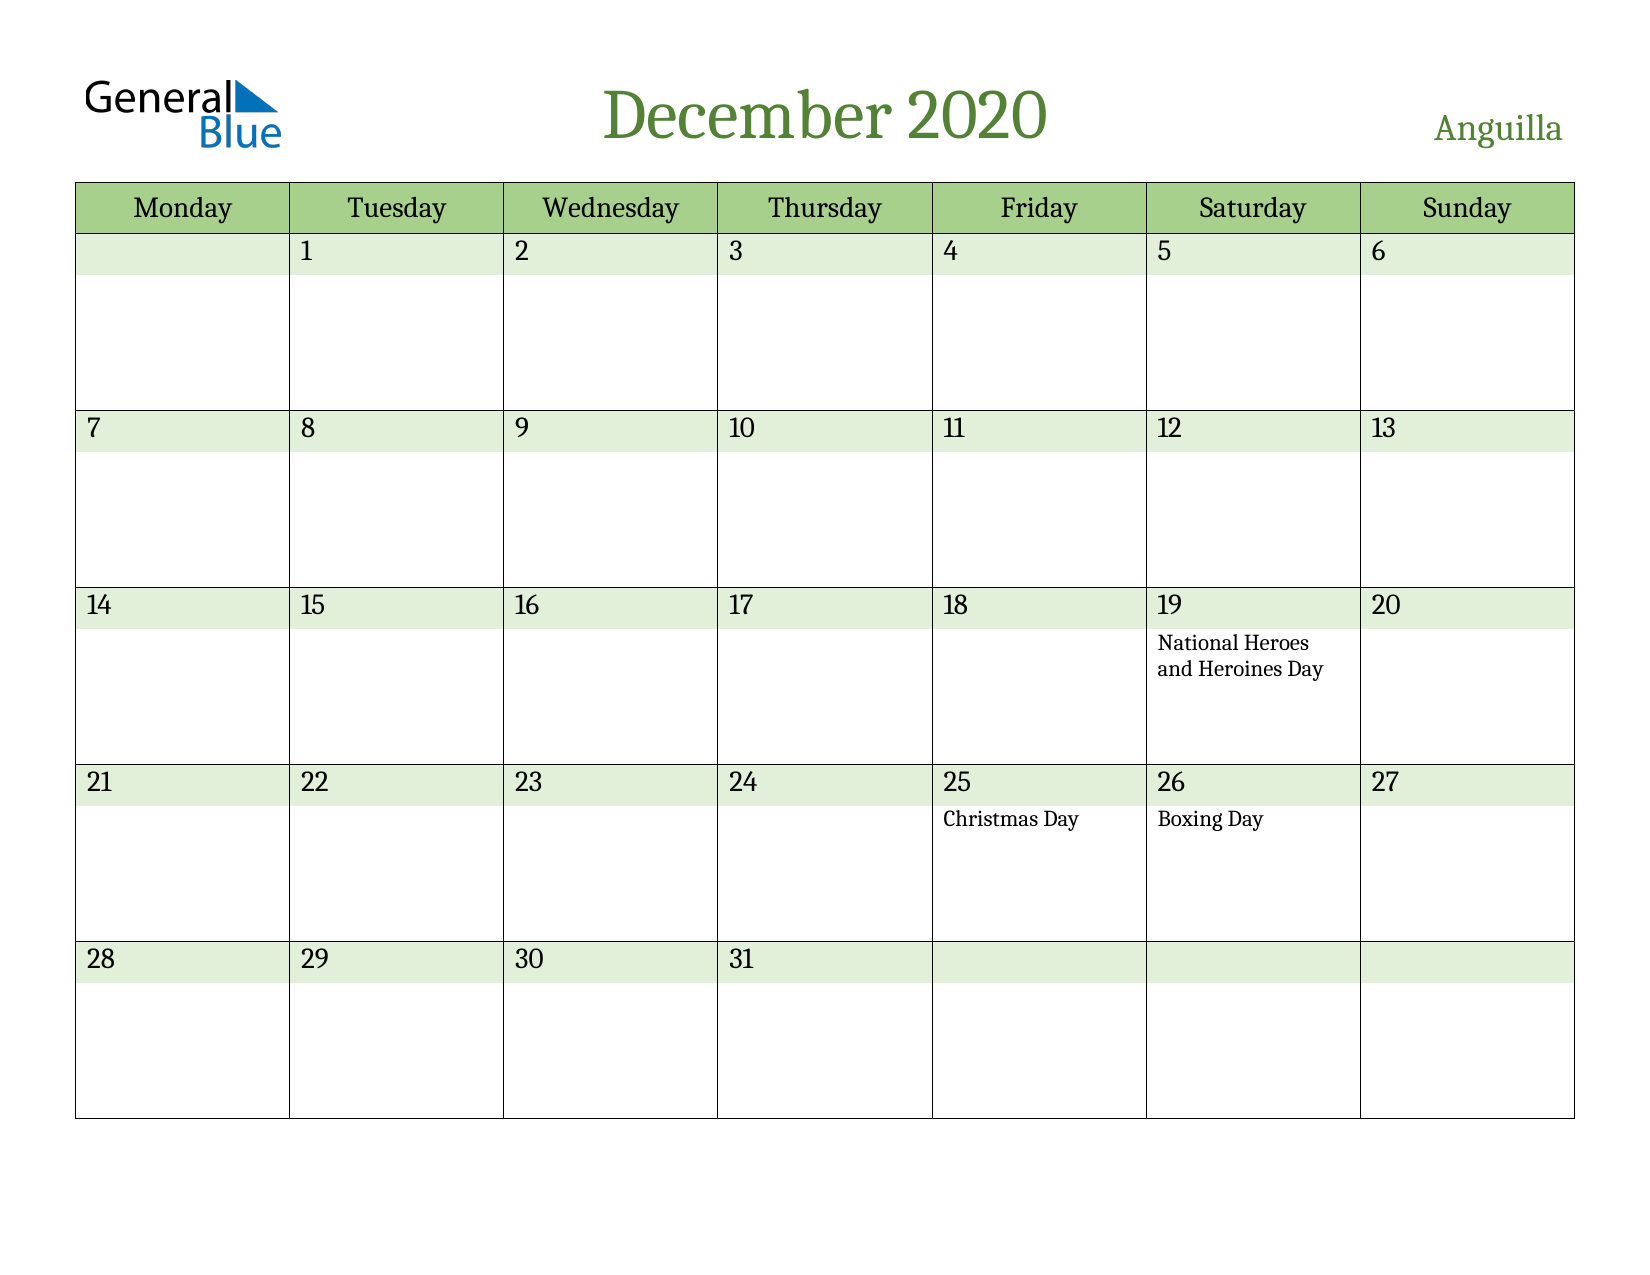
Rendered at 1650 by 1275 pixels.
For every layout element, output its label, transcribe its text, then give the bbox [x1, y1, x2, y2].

table_cell [290, 806, 503, 941]
table_cell [290, 275, 503, 410]
table_cell [76, 234, 289, 275]
table_cell 12 [1147, 411, 1360, 452]
table_cell [933, 629, 1146, 764]
table_cell [504, 629, 717, 764]
table_cell 8 [290, 411, 503, 452]
table_cell [1361, 275, 1574, 410]
table_cell 2 [504, 234, 717, 275]
table_cell 1 [290, 234, 503, 275]
table_cell [290, 983, 503, 1118]
table_cell [933, 983, 1146, 1118]
table_cell 5 [1147, 234, 1360, 275]
table_cell 25 [933, 765, 1146, 806]
table_cell 20 [1361, 588, 1574, 629]
picture [86, 80, 281, 148]
table_cell [718, 806, 932, 941]
table_cell 16 [504, 588, 717, 629]
table_cell [1147, 275, 1360, 410]
table_cell [76, 806, 289, 941]
table_cell 10 [718, 411, 932, 452]
table_cell [504, 452, 717, 587]
table_cell [290, 629, 503, 764]
table_cell [718, 629, 932, 764]
table_cell [718, 452, 932, 587]
table_cell 4 [933, 234, 1146, 275]
table_cell [1361, 983, 1574, 1118]
table_header December 2020 [504, 75, 1146, 182]
table_cell [76, 452, 289, 587]
table_cell [1147, 942, 1360, 983]
table_cell 14 [76, 588, 289, 629]
table_cell 17 [718, 588, 932, 629]
table_cell 26 [1147, 765, 1360, 806]
table_cell National Heroes and Heroines Day [1147, 629, 1360, 764]
table_cell [933, 275, 1146, 410]
table_cell Saturday [1147, 183, 1360, 233]
table_cell 22 [290, 765, 503, 806]
table_cell 31 [718, 942, 932, 983]
table_cell [504, 275, 717, 410]
table_cell 11 [933, 411, 1146, 452]
table_cell 3 [718, 234, 932, 275]
table_cell 27 [1361, 765, 1574, 806]
table_cell [504, 806, 717, 941]
table_cell Wednesday [504, 183, 717, 233]
table_header [76, 75, 503, 182]
table_cell 7 [76, 411, 289, 452]
table_cell 18 [933, 588, 1146, 629]
table_cell 24 [718, 765, 932, 806]
table_cell [933, 452, 1146, 587]
table_cell Tuesday [290, 183, 503, 233]
table_cell Thursday [718, 183, 932, 233]
table_cell 9 [504, 411, 717, 452]
table_cell [76, 275, 289, 410]
table_cell 23 [504, 765, 717, 806]
table_cell Friday [933, 183, 1146, 233]
table_cell Christmas Day [933, 806, 1146, 941]
table_cell 19 [1147, 588, 1360, 629]
table_cell [290, 452, 503, 587]
table_cell [718, 275, 932, 410]
table_cell [1361, 942, 1574, 983]
table_cell Sunday [1361, 183, 1574, 233]
table_cell 6 [1361, 234, 1574, 275]
table_cell [933, 942, 1146, 983]
table_cell 21 [76, 765, 289, 806]
table_cell 30 [504, 942, 717, 983]
table_cell [76, 983, 289, 1118]
table_cell [1147, 452, 1360, 587]
table_cell [76, 629, 289, 764]
table_cell [1361, 452, 1574, 587]
table_cell [1361, 806, 1574, 941]
table_cell 15 [290, 588, 503, 629]
table_header Anguilla [1146, 75, 1574, 182]
table_cell [718, 983, 932, 1118]
table_cell [1147, 983, 1360, 1118]
table_cell Monday [76, 183, 289, 233]
table_cell [504, 983, 717, 1118]
table_cell [1361, 629, 1574, 764]
table_cell Boxing Day [1147, 806, 1360, 941]
table_cell 29 [290, 942, 503, 983]
table_cell 28 [76, 942, 289, 983]
table_cell 13 [1361, 411, 1574, 452]
